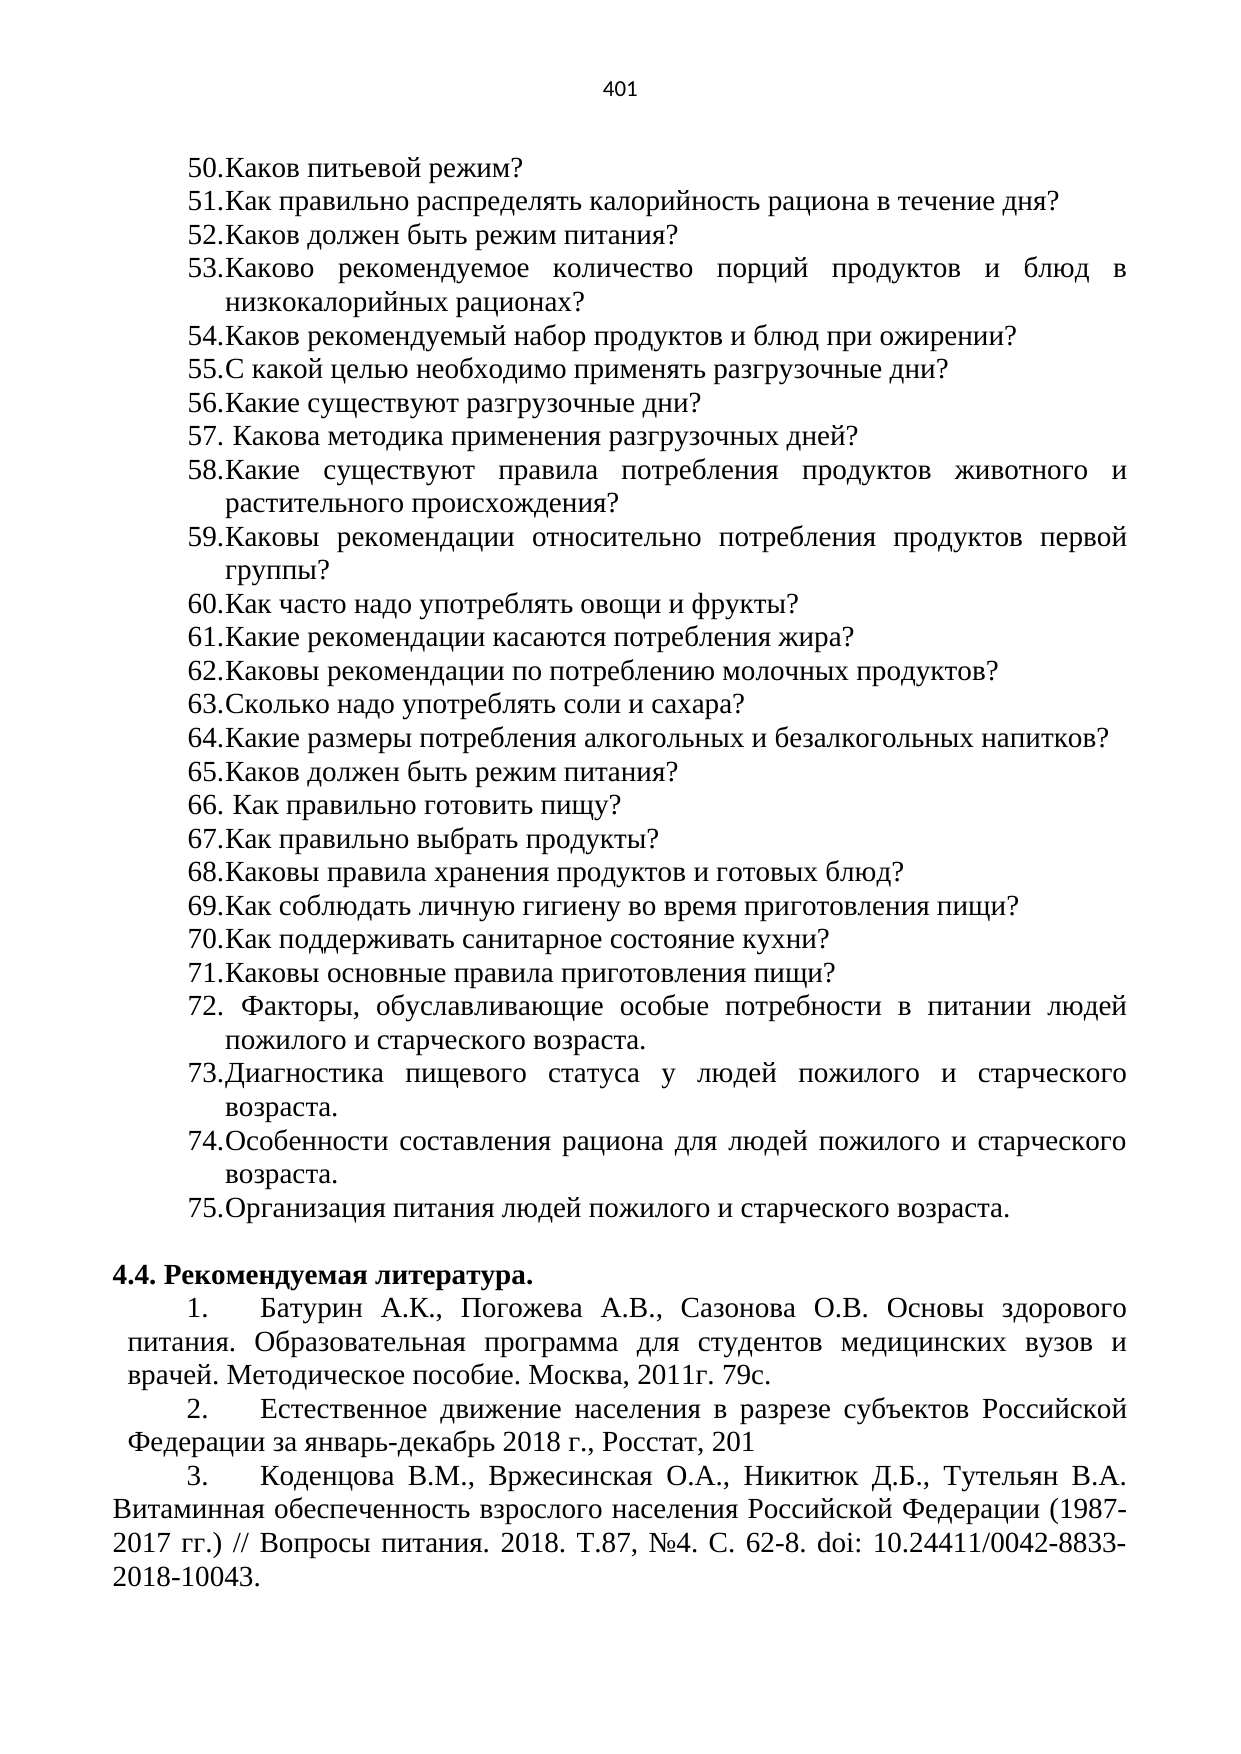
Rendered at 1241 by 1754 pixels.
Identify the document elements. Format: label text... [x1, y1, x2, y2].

list С какой целью необходимо применять разгрузочные дни? [187, 351, 1128, 385]
list Как часто надо употреблять овощи и фрукты? [187, 586, 1128, 619]
list Диагностика пищевого статуса у людей пожилого и старческого возраста. [187, 1056, 1128, 1123]
list Какие существуют правила потребления продуктов животного и растительного происхождения? [187, 452, 1128, 519]
list Факторы, обуславливающие особые потребности в питании людей пожилого и старческого возраста. [187, 988, 1128, 1056]
list Каков рекомендуемый набор продуктов и блюд при ожирении? [187, 318, 1128, 351]
list Какова методика применения разгрузочных дней? [187, 418, 1128, 452]
list Сколько надо употреблять соли и сахара? [187, 687, 1128, 720]
list Естественное движение населения в разрезе субъектов Российской Федерации за январь-декабрь 2018 г., Росстат, 201 [127, 1391, 1128, 1458]
list Какие существуют разгрузочные дни? [187, 385, 1128, 418]
list Как правильно выбрать продукты? [187, 821, 1128, 854]
list Как правильно готовить пищу? [187, 787, 1128, 821]
list Как соблюдать личную гигиену во время приготовления пищи? [187, 888, 1128, 921]
text 4.4. Рекомендуемая литература. [112, 1257, 1128, 1290]
list Какие размеры потребления алкогольных и безалкогольных напитков? [187, 720, 1128, 754]
list Каковы рекомендации относительно потребления продуктов первой группы? [187, 519, 1128, 586]
list Каково рекомендуемое количество порций продуктов и блюд в низкокалорийных рационах? [187, 251, 1128, 318]
list Каков должен быть режим питания? [187, 217, 1128, 251]
list Как поддерживать санитарное состояние кухни? [187, 921, 1128, 955]
list Каков питьевой режим? [187, 150, 1128, 183]
list Батурин А.К., Погожева А.В., Сазонова О.В. Основы здорового питания. Образовательная программа для студентов медицинских вузов и врачей. Методическое пособие. Москва, 2011г. 79с. [127, 1290, 1128, 1391]
list Какие рекомендации касаются потребления жира? [187, 619, 1128, 653]
list Каков должен быть режим питания? [187, 754, 1128, 787]
list Каковы правила хранения продуктов и готовых блюд? [187, 854, 1128, 888]
list Как правильно распределять калорийность рациона в течение дня? [187, 183, 1128, 217]
list Каковы рекомендации по потреблению молочных продуктов? [187, 653, 1128, 687]
list Коденцова В.М., Вржесинская О.А., Никитюк Д.Б., Тутельян В.А. Витаминная обеспеченность взрослого населения Российской Федерации (1987-2017 гг.) // Вопросы питания. 2018. Т.87, №4. С. 62-8. doi: 10.24411/0042-8833-2018-10043. [112, 1458, 1128, 1592]
list Каковы основные правила приготовления пищи? [187, 955, 1128, 988]
list Особенности составления рациона для людей пожилого и старческого возраста. [187, 1123, 1128, 1190]
list Организация питания людей пожилого и старческого возраста. [187, 1190, 1128, 1223]
